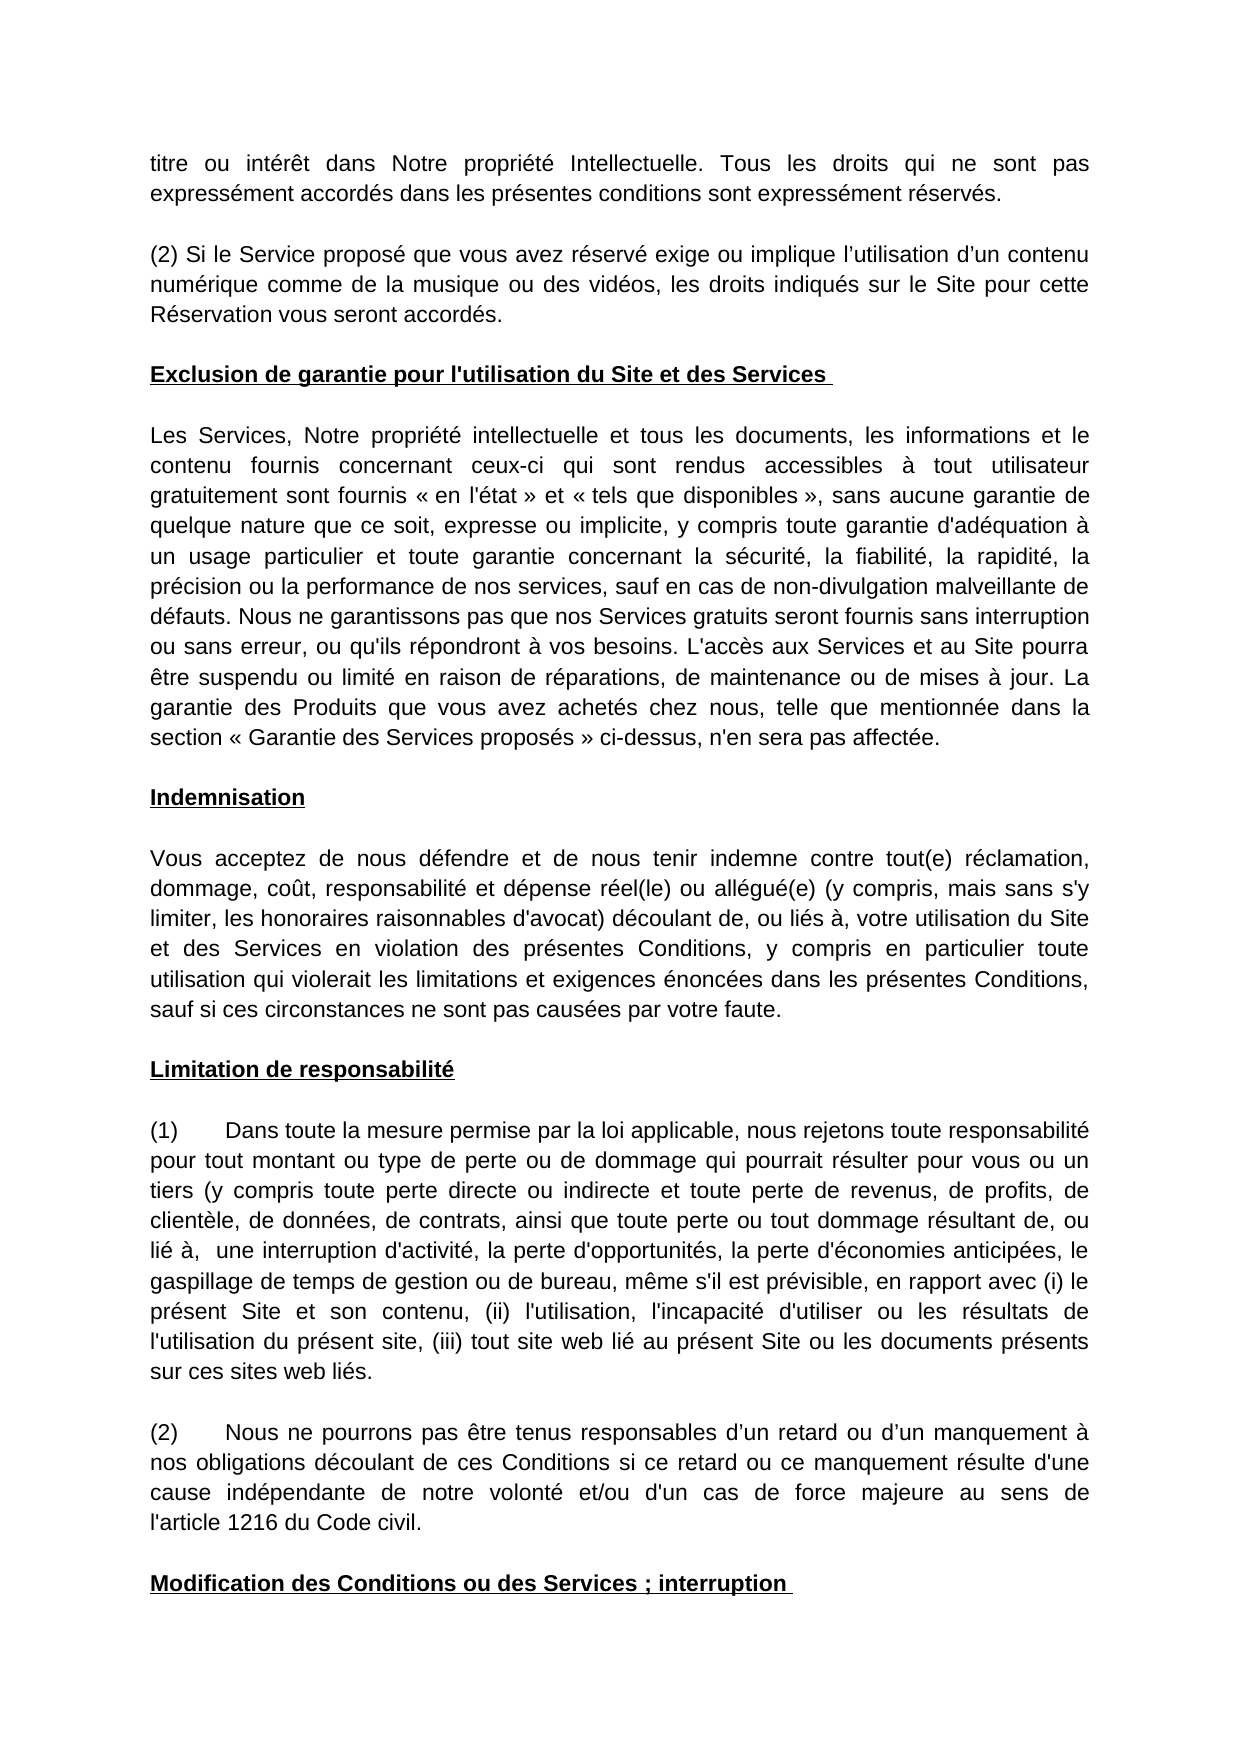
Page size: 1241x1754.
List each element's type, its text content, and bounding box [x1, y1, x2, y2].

text Vous acceptez de nous défendre et de nous tenir indemne contre tout(e) réclamation, dommage, coût, responsabilité et dépense réel(le) ou allégué(e) (y compris, mais sans s'y limiter, les honoraires raisonnables d'avocat) découlant de, ou liés à, votre utilisation du Site et des Services en violation des présentes Conditions, y compris en particulier toute utilisation qui violerait les limitations et exigences énoncées dans les présentes Conditions, sauf si ces circonstances ne sont pas causées par votre faute. [150, 845, 1090, 1022]
text Exclusion de garantie pour l'utilisation du Site et des Services [150, 361, 1090, 388]
list Nous ne pourrons pas être tenus responsables d’un retard ou d’un manquement à nos obligations découlant de ces Conditions si ce retard ou ce manquement résulte d'une cause indépendante de notre volonté et/ou d'un cas de force majeure au sens de l'article 1216 du Code civil. [150, 1419, 1090, 1536]
text Les Services, Notre propriété intellectuelle et tous les documents, les informations et le contenu fournis concernant ceux-ci qui sont rendus accessibles à tout utilisateur gratuitement sont fournis « en l'état » et « tels que disponibles », sans aucune garantie de quelque nature que ce soit, expresse ou implicite, y compris toute garantie d'adéquation à un usage particulier et toute garantie concernant la sécurité, la fiabilité, la rapidité, la précision ou la performance de nos services, sauf en cas de non-divulgation malveillante de défauts. Nous ne garantissons pas que nos Services gratuits seront fournis sans interruption ou sans erreur, ou qu'ils répondront à vos besoins. L'accès aux Services et au Site pourra être suspendu ou limité en raison de réparations, de maintenance ou de mises à jour. La garantie des Produits que vous avez achetés chez nous, telle que mentionnée dans la section « Garantie des Services proposés » ci-dessus, n'en sera pas affectée. [150, 392, 1090, 750]
text Limitation de responsabilité [150, 1056, 1090, 1083]
text (2) Si le Service proposé que vous avez réservé exige ou implique l’utilisation d’un contenu numérique comme de la musique ou des vidéos, les droits indiqués sur le Site pour cette Réservation vous seront accordés. [150, 241, 1090, 327]
list Dans toute la mesure permise par la loi applicable, nous rejetons toute responsabilité pour tout montant ou type de perte ou de dommage qui pourrait résulter pour vous ou un tiers (y compris toute perte directe ou indirecte et toute perte de revenus, de profits, de clientèle, de données, de contrats, ainsi que toute perte ou tout dommage résultant de, ou lié à, une interruption d'activité, la perte d'opportunités, la perte d'économies anticipées, le gaspillage de temps de gestion ou de bureau, même s'il est prévisible, en rapport avec (i) le présent Site et son contenu, (ii) l'utilisation, l'incapacité d'utiliser ou les résultats de l'utilisation du présent site, (iii) tout site web lié au présent Site ou les documents présents sur ces sites web liés. [150, 1117, 1090, 1385]
text Modification des Conditions ou des Services ; interruption [150, 1570, 1090, 1596]
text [150, 150, 1090, 207]
text Indemnisation [150, 784, 1090, 841]
